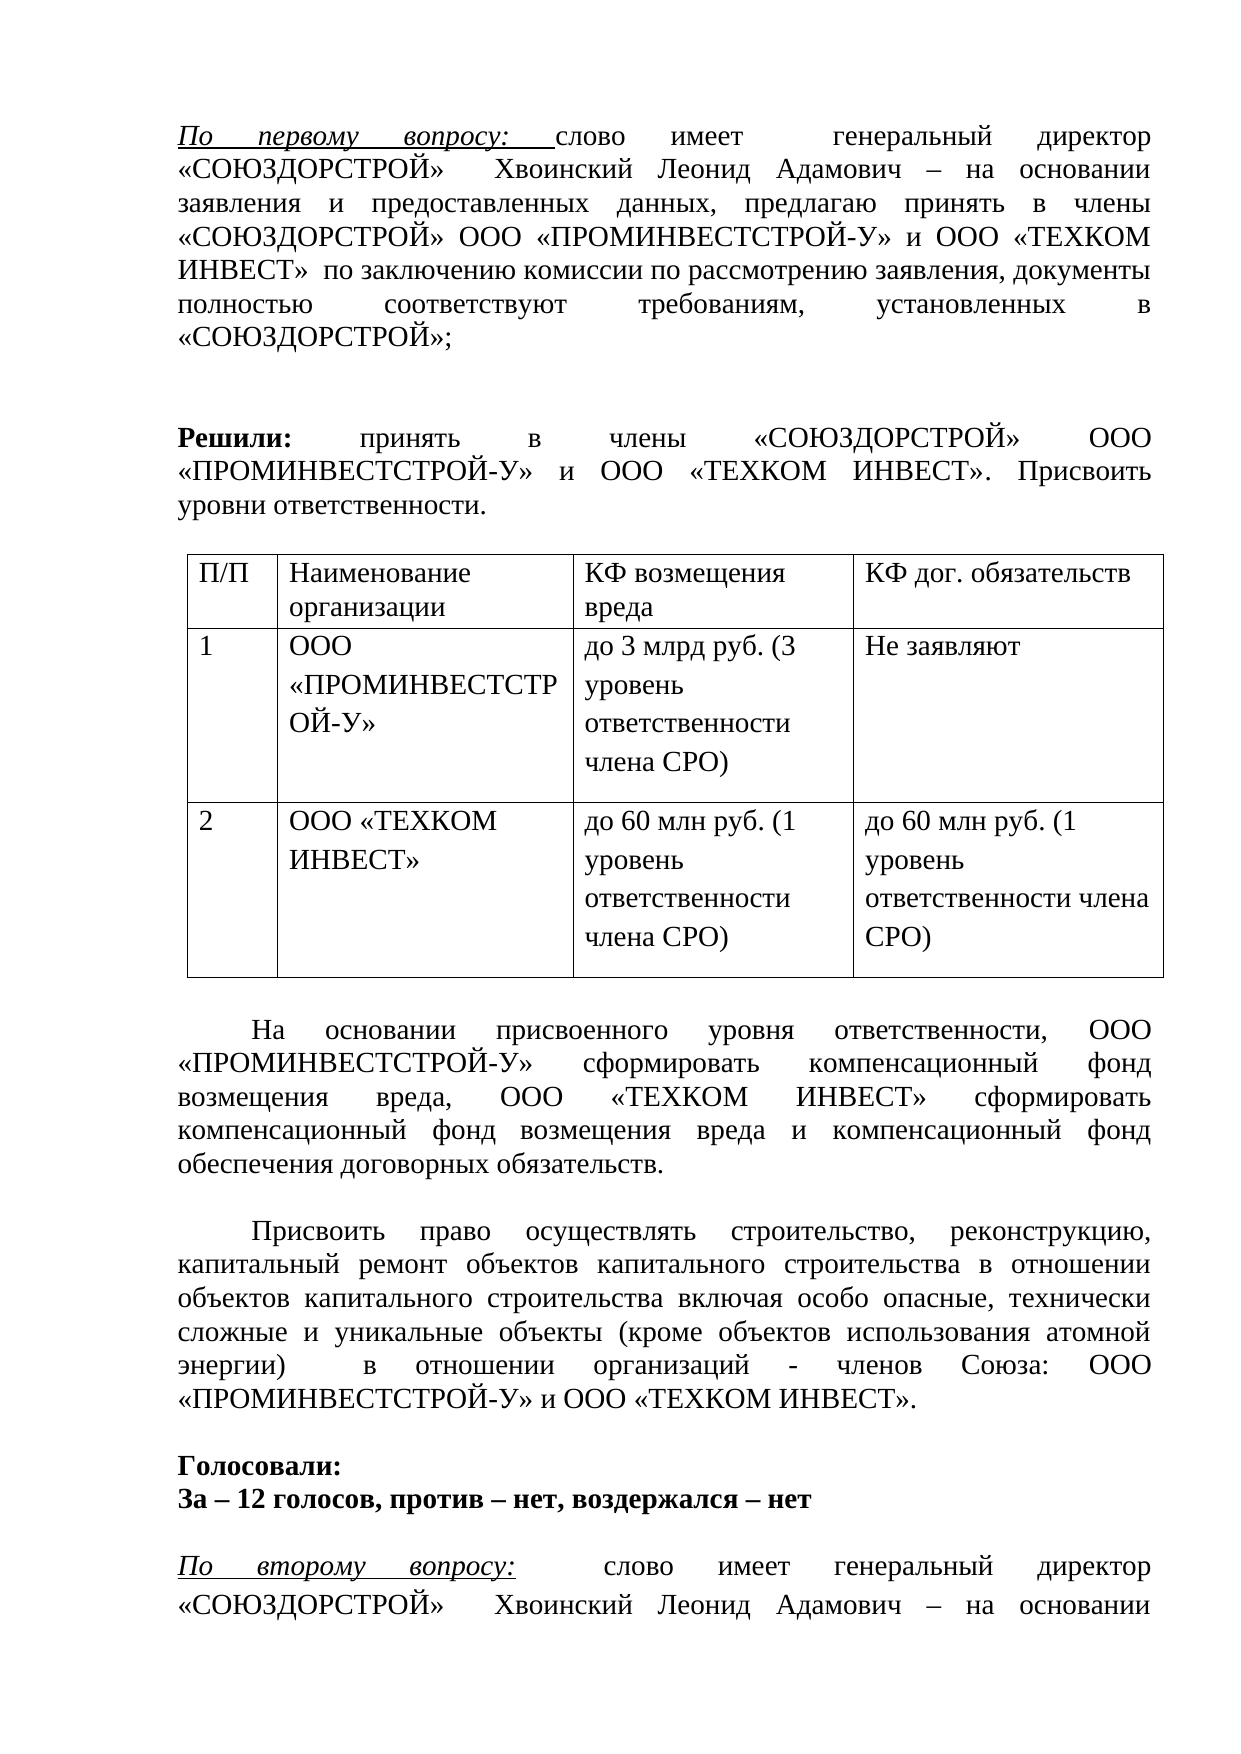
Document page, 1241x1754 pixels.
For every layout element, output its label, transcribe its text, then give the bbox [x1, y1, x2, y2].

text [177, 1548, 1152, 1621]
table_header КФ возмещения вреда [574, 555, 853, 627]
table_cell ООО «ПРОМИНВЕСТСТРОЙ-У» [278, 629, 573, 802]
table_cell 2 [188, 803, 277, 977]
table_cell ООО «ТЕХКОМ ИНВЕСТ» [278, 803, 573, 977]
table_header КФ дог. обязательств [854, 555, 1163, 627]
list По первому вопросу: слово имеет генеральный директор «СОЮЗДОРСТРОЙ» Хвоинский Леонид Адамович – на основании заявления и предоставленных данных, предлагаю принять в члены «СОЮЗДОРСТРОЙ» ООО «ПРОМИНВЕСТСТРОЙ-У» и ООО «ТЕХКОМ ИНВЕСТ» по заключению комиссии по рассмотрению заявления, документы полностью соответствуют требованиям, установленных в «СОЮЗДОРСТРОЙ»; [177, 118, 1152, 353]
table_header П/П [188, 555, 277, 627]
table_cell до 60 млн руб. (1 уровень ответственности члена СРО) [854, 803, 1163, 977]
table_cell до 60 млн руб. (1 уровень ответственности члена СРО) [574, 803, 853, 977]
table_cell 1 [188, 629, 277, 802]
text Голосовали: [177, 1448, 1152, 1481]
text Присвоить право осуществлять строительство, реконструкцию, капитальный ремонт объектов капитального строительства в отношении объектов капитального строительства включая особо опасные, технически сложные и уникальные объекты (кроме объектов использования атомной энергии) в отношении организаций - членов Союза: ООО «ПРОМИНВЕСТСТРОЙ-У» и ООО «ТЕХКОМ ИНВЕСТ». [177, 1213, 1152, 1414]
text За – 12 голосов, против – нет, воздержался – нет [177, 1481, 1152, 1515]
table_cell до 3 млрд руб. (3 уровень ответственности члена СРО) [574, 629, 853, 802]
text На основании присвоенного уровня ответственности, ООО «ПРОМИНВЕСТСТРОЙ-У» сформировать компенсационный фонд возмещения вреда, ООО «ТЕХКОМ ИНВЕСТ» сформировать компенсационный фонд возмещения вреда и компенсационный фонд обеспечения договорных обязательств. [177, 1012, 1152, 1179]
table_cell Не заявляют [854, 629, 1163, 802]
table_header Наименование организации [278, 555, 573, 627]
text Решили: принять в члены «СОЮЗДОРСТРОЙ» ООО «ПРОМИНВЕСТСТРОЙ-У» и ООО «ТЕХКОМ ИНВЕСТ». Присвоить уровни ответственности. [177, 420, 1152, 521]
